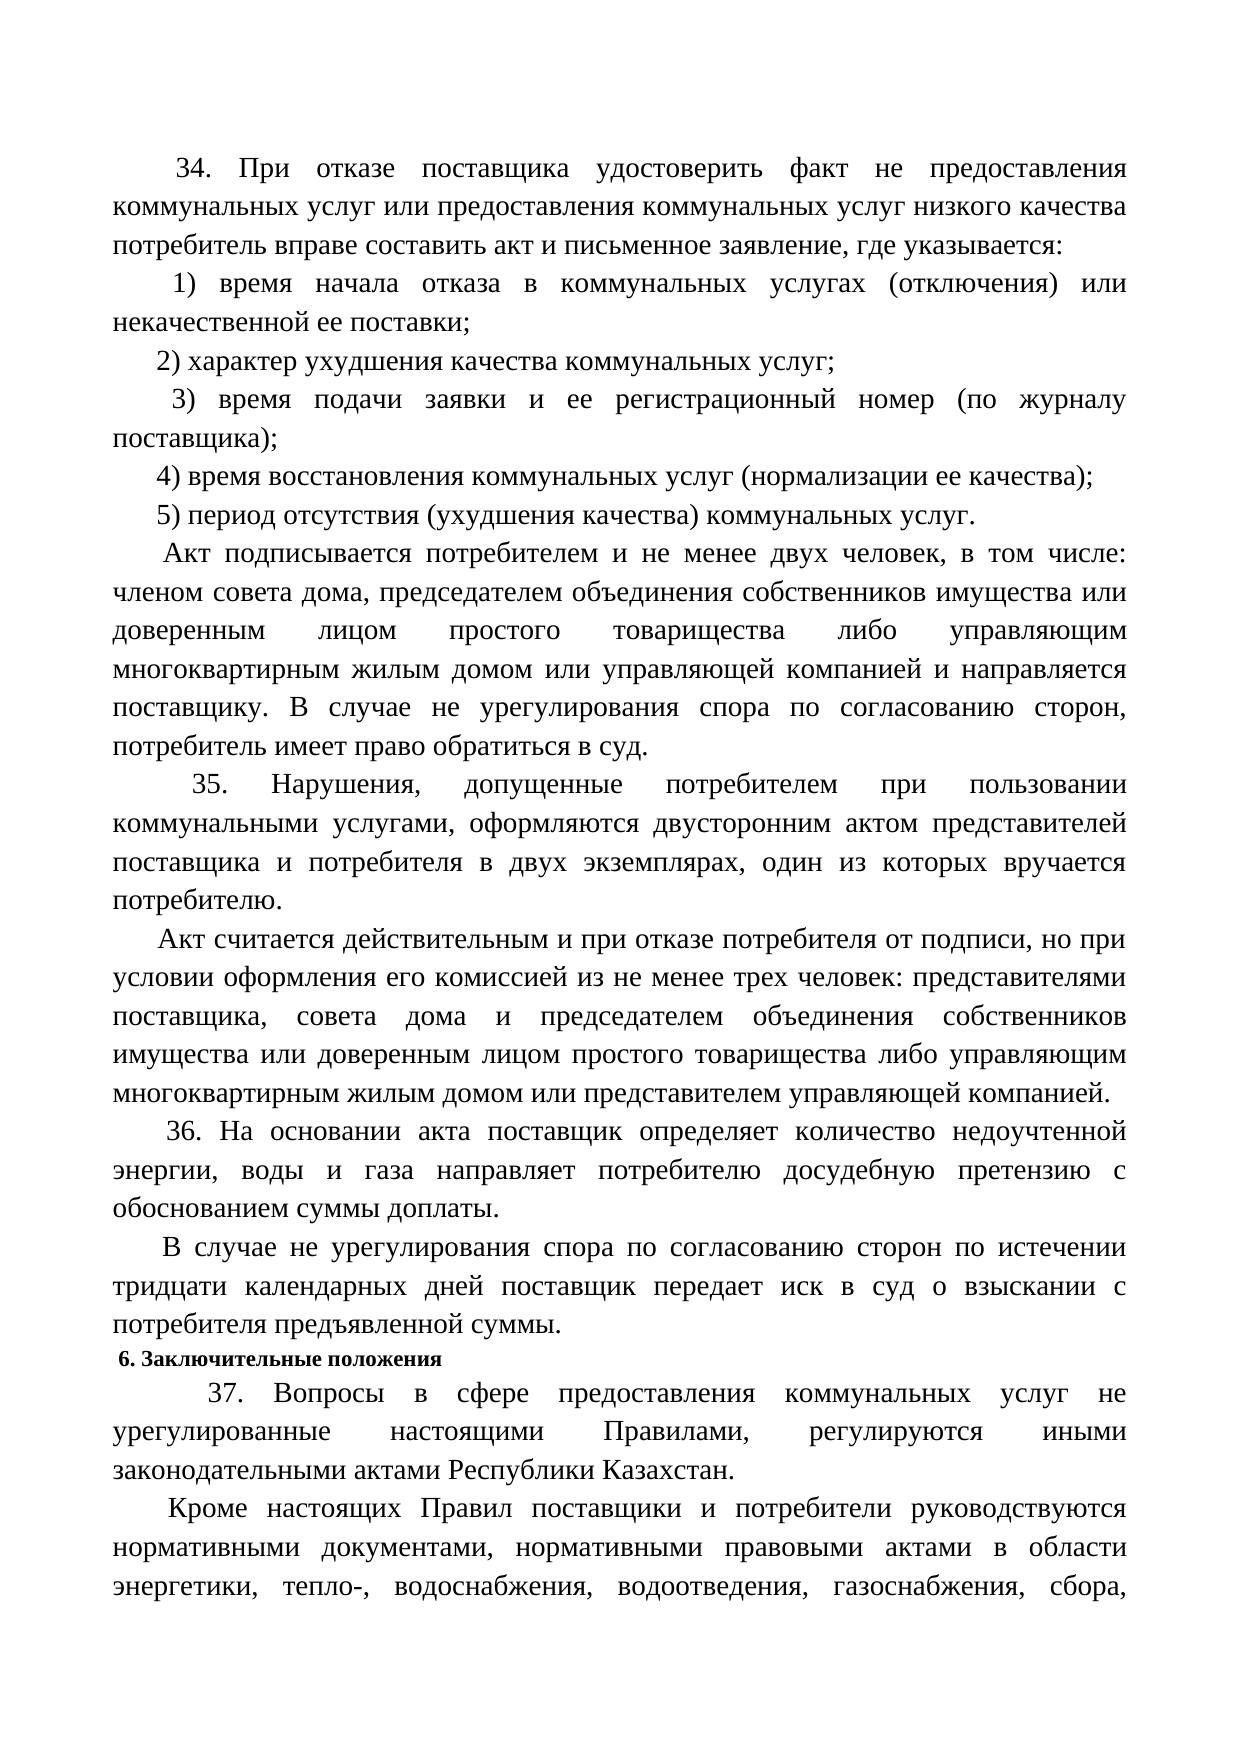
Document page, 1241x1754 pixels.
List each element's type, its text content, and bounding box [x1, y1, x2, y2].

text Акт подписывается потребителем и не менее двух человек, в том числе: членом совета дома, председателем объединения собственников имущества или доверенным лицом простого товарищества либо управляющим многоквартирным жилым домом или управляющей компанией и направляется поставщику. В случае не урегулирования спора по согласованию сторон, потребитель имеет право обратиться в суд. [112, 535, 1128, 762]
text 6. Заключительные положения [112, 1345, 1128, 1371]
text 1) время начала отказа в коммунальных услугах (отключения) или некачественной ее поставки; [112, 266, 1128, 338]
text 35. Нарушения, допущенные потребителем при пользовании коммунальными услугами, оформляются двусторонним актом представителей поставщика и потребителя в двух экземплярах, один из которых вручается потребителю. [112, 767, 1128, 916]
text 36. На основании акта поставщик определяет количество недоучтенной энергии, воды и газа направляет потребителю досудебную претензию с обоснованием суммы доплаты. [112, 1113, 1128, 1224]
text 3) время подачи заявки и ее регистрационный номер (по журналу поставщика); [112, 381, 1128, 453]
text В случае не урегулирования спора по согласованию сторон по истечении тридцати календарных дней поставщик передает иск в суд о взыскании с потребителя предъявленной суммы. [112, 1229, 1128, 1340]
text Акт считается действительным и при отказе потребителя от подписи, но при условии оформления его комиссией из не менее трех человек: представителями поставщика, совета дома и председателем объединения собственников имущества или доверенным лицом простого товарищества либо управляющим многоквартирным жилым домом или представителем управляющей компанией. [112, 921, 1128, 1108]
text 2) характер ухудшения качества коммунальных услуг; [112, 343, 1128, 376]
text 4) время восстановления коммунальных услуг (нормализации ее качества); [112, 458, 1128, 492]
text 5) период отсутствия (ухудшения качества) коммунальных услуг. [112, 497, 1128, 530]
text 37. Вопросы в сфере предоставления коммунальных услуг не урегулированные настоящими Правилами, регулируются иными законодательными актами Республики Казахстан. [112, 1375, 1128, 1486]
text 34. При отказе поставщика удостоверить факт не предоставления коммунальных услуг или предоставления коммунальных услуг низкого качества потребитель вправе составить акт и письменное заявление, где указывается: [112, 150, 1128, 261]
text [112, 1491, 1128, 1601]
